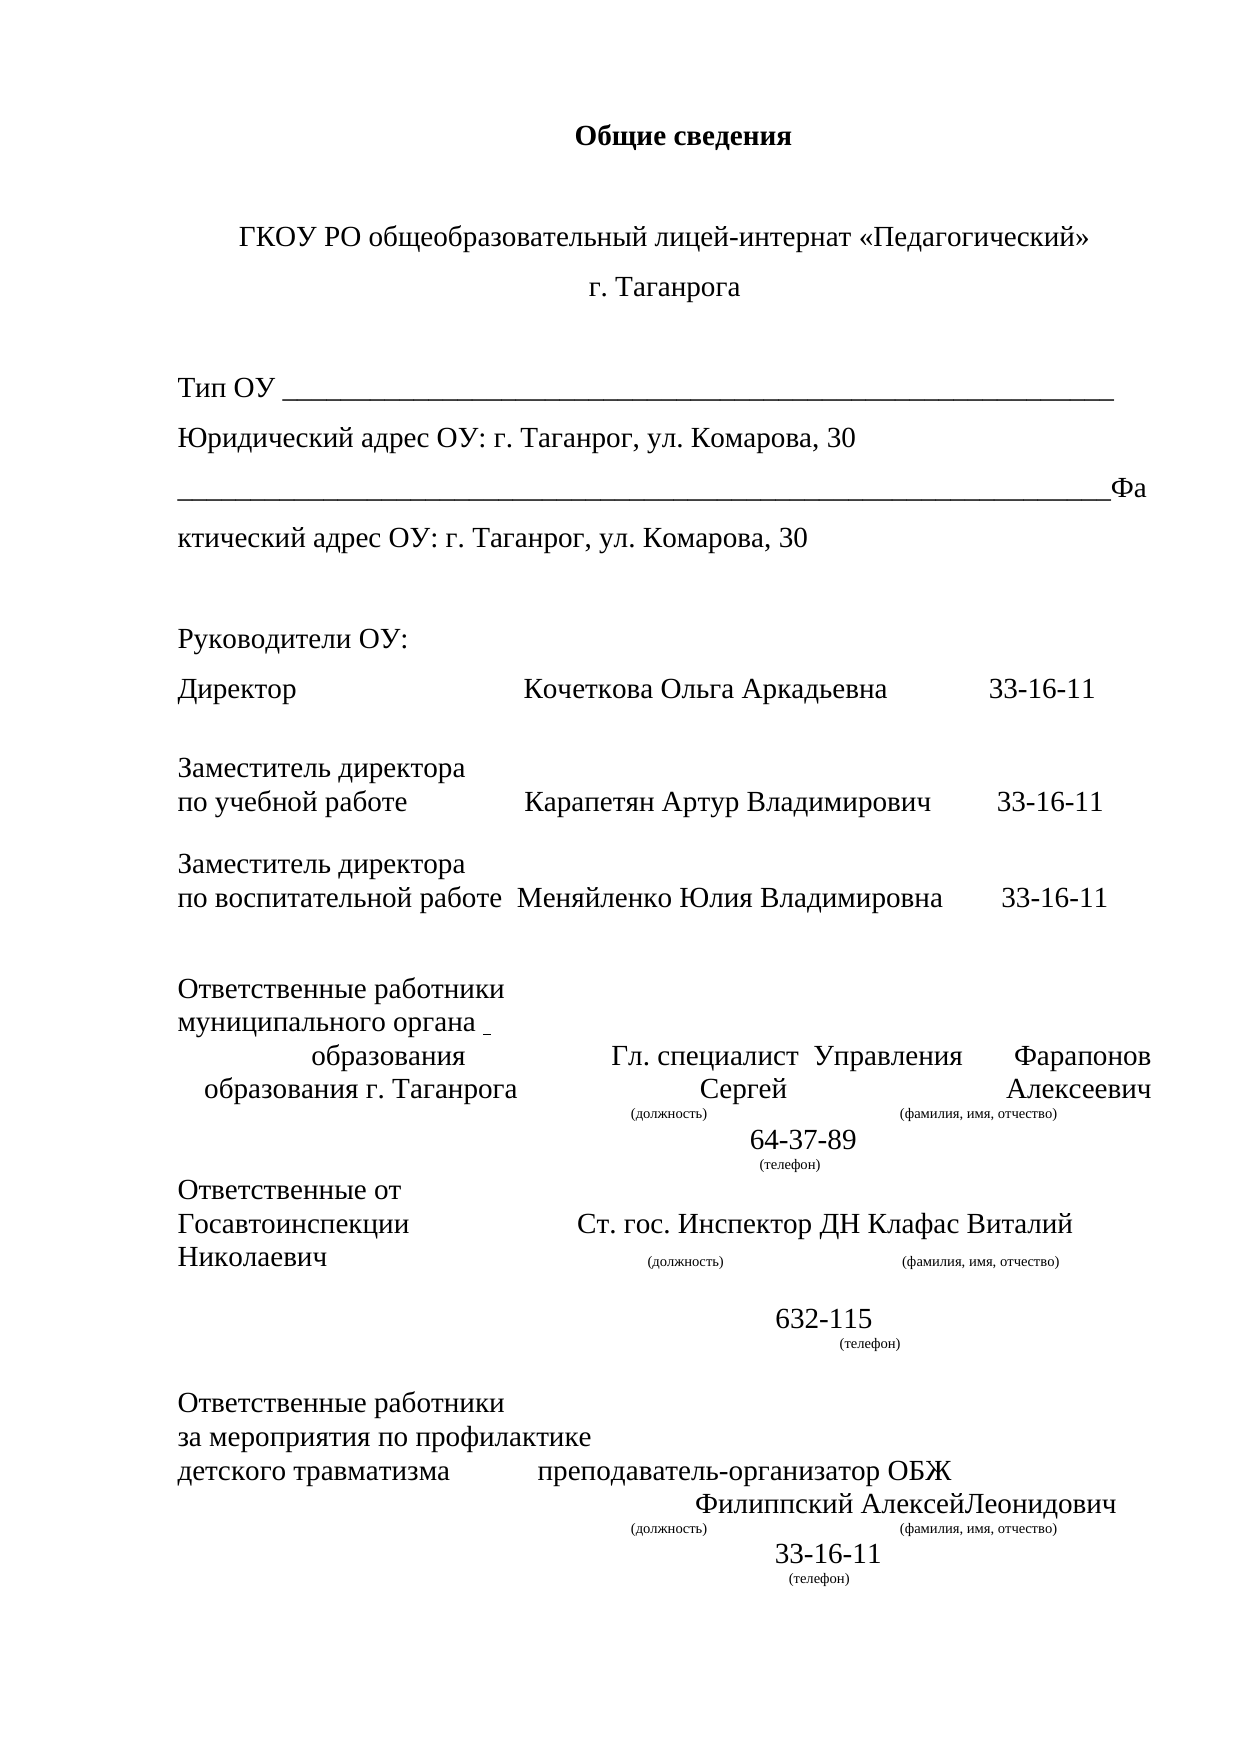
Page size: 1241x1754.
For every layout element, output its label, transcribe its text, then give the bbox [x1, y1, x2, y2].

text Общие сведения [215, 118, 1152, 152]
text муниципального органа [177, 1004, 1152, 1038]
text (должность) (фамилия, имя, отчество) [177, 1105, 1152, 1122]
text по учебной работе Карапетян Артур Владимирович 33-16-11 [177, 784, 1152, 818]
text Ответственные работники [177, 1386, 1152, 1419]
text (должность) (фамилия, имя, отчество) [177, 1520, 1152, 1536]
text Юридический адрес ОУ: г. Таганрог, ул. Комарова, 30 [177, 420, 1152, 453]
text Заместитель директора [177, 751, 1152, 784]
text (телефон) [177, 1156, 1152, 1172]
text (телефон) [177, 1335, 1152, 1352]
text 33-16-11 [177, 1536, 1152, 1570]
text Филиппский АлексейЛеонидович [177, 1486, 1152, 1520]
text Заместитель директора [177, 846, 1152, 880]
text Ответственные от [177, 1172, 1152, 1206]
text Госавтоинспекции Ст. гос. Инспектор ДН Клафас Виталий Николаевич (должность) (фамилия, имя, отчество) [177, 1206, 1152, 1273]
text 632-115 [177, 1302, 1152, 1335]
text 64-37-89 [177, 1122, 1152, 1156]
text Директор Кочеткова Ольга Аркадьевна 33-16-11 [177, 672, 1152, 705]
text ГКОУ РО общеобразовательный лицей-интернат «Педагогический» [177, 219, 1152, 252]
text г. Таганрога [177, 269, 1152, 303]
text (телефон) [177, 1570, 1152, 1587]
text за мероприятия по профилактике [177, 1419, 1152, 1453]
text Ответственные работники [177, 971, 1152, 1004]
text детского травматизма преподаватель-организатор ОБЖ [177, 1453, 1152, 1486]
text Руководители ОУ: [177, 621, 1152, 655]
text ________________________________________________________________Фактический адрес ОУ: г. Таганрог, ул. Комарова, 30 [177, 470, 1152, 554]
text Тип ОУ _________________________________________________________ [177, 370, 1152, 403]
text образования Гл. специалист Управления Фарапонов образования г. Таганрога Сергей Алексеевич [177, 1038, 1152, 1105]
text по воспитательной работе Меняйленко Юлия Владимировна 33-16-11 [177, 880, 1152, 913]
